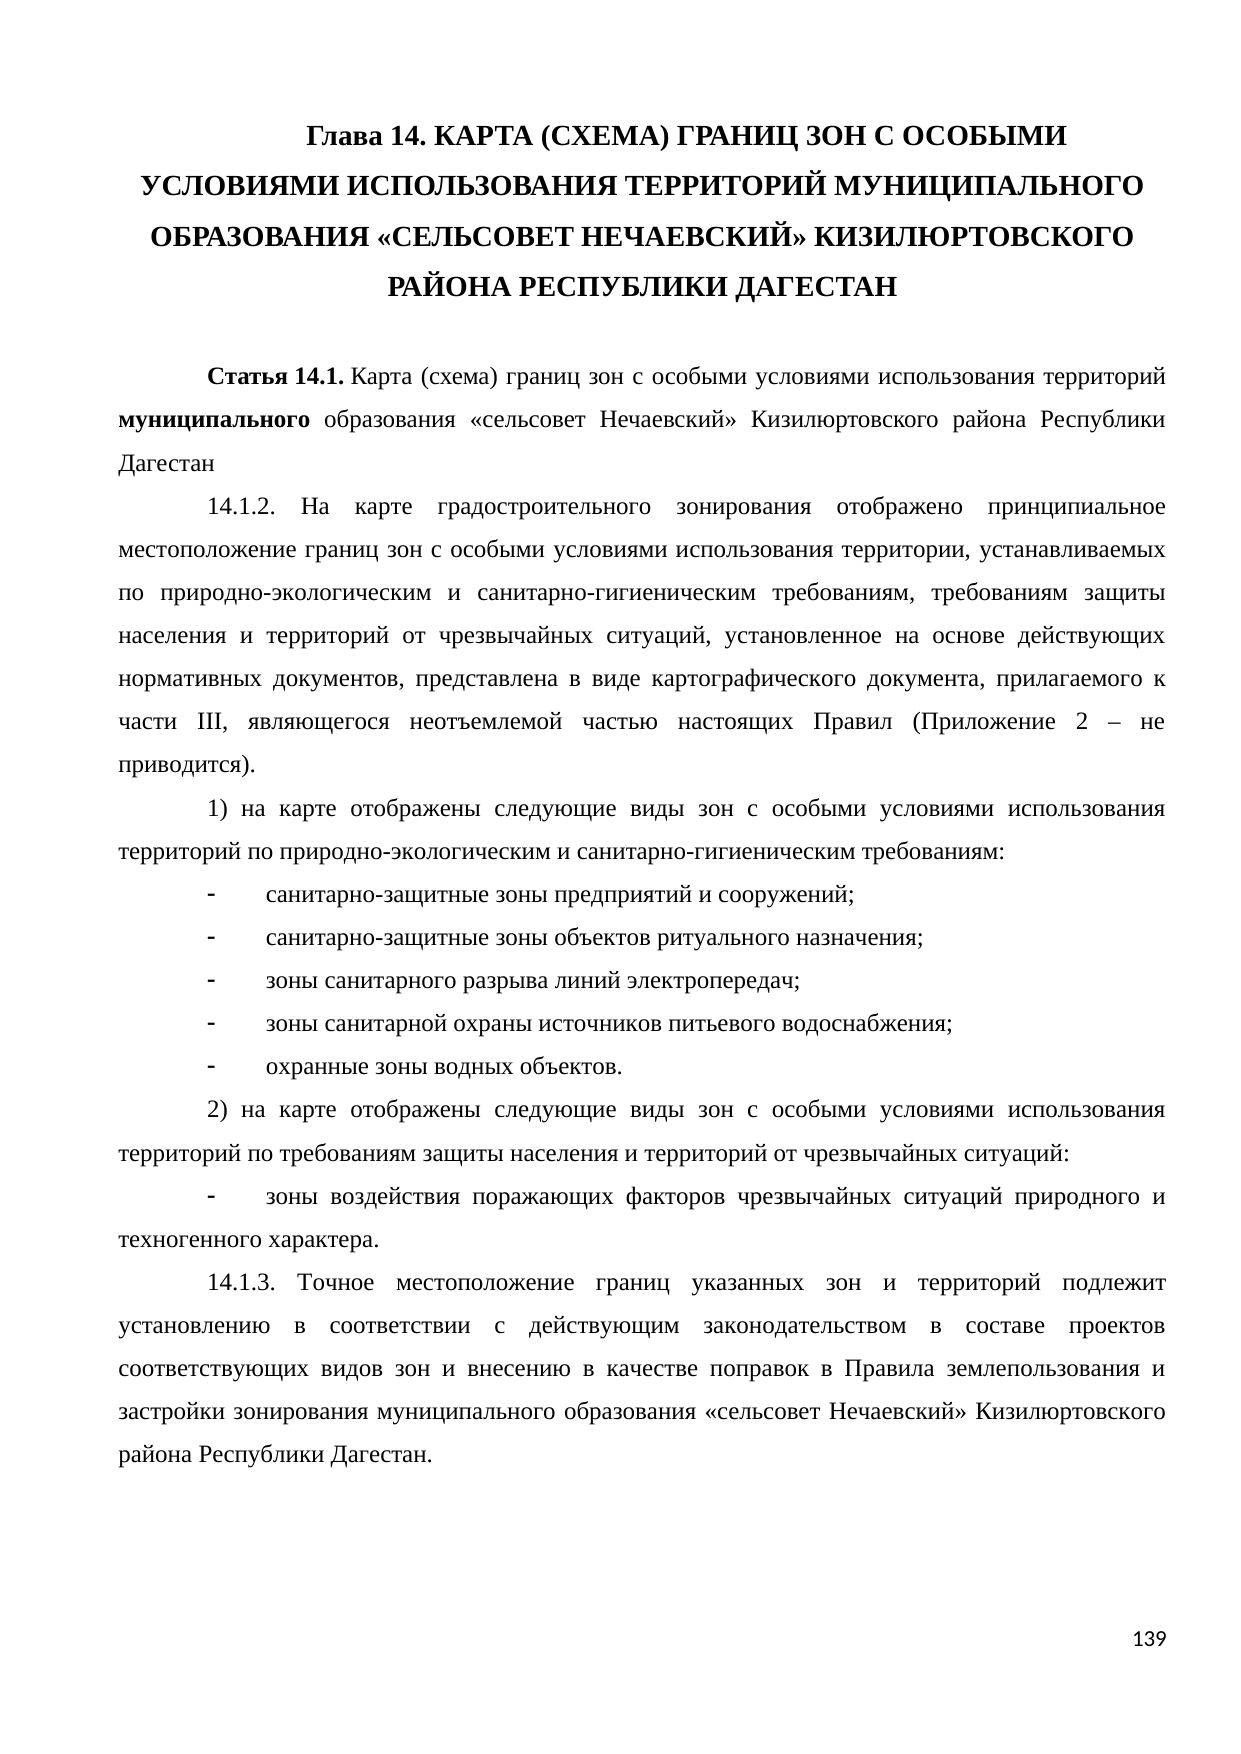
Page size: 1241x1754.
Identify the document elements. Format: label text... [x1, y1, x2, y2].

text 14.1.3. Точное местоположение границ указанных зон и территорий подлежит установлению в соответствии с действующим законодательством в составе проектов соответствующих видов зон и внесению в качестве поправок в Правила землепользования и застройки зонирования муниципального образования «сельсовет Нечаевский» Кизилюртовского района Республики Дагестан. [118, 1267, 1167, 1468]
list Карта (схема) границ зон с особыми условиями использования территорий муниципального образования «сельсовет Нечаевский» Кизилюртовского района Республики Дагестан [118, 361, 1167, 476]
list санитарно-защитные зоны объектов ритуального назначения; [118, 922, 1167, 951]
text 1) на карте отображены следующие виды зон с особыми условиями использования территорий по природно-экологическим и санитарно-гигиеническим требованиям: [118, 793, 1167, 864]
list зоны воздействия поражающих факторов чрезвычайных ситуаций природного и техногенного характера. [118, 1181, 1167, 1253]
list зоны санитарной охраны источников питьевого водоснабжения; [118, 1008, 1167, 1037]
text 2) на карте отображены следующие виды зон с особыми условиями использования территорий по требованиям защиты населения и территорий от чрезвычайных ситуаций: [118, 1094, 1167, 1166]
subtitle КАРТА (СХЕМА) ГРАНИЦ ЗОН С ОСОБЫМИ УСЛОВИЯМИ ИСПОЛЬЗОВАНИЯ ТЕРРИТОРИЙ МУНИЦИПАЛЬНОГО ОБРАЗОВАНИЯ «СЕЛЬСОВЕТ НЕЧАЕВСКИЙ» КИЗИЛЮРТОВСКОГО РАЙОНА РЕСПУБЛИКИ ДАГЕСТАН [118, 118, 1167, 303]
list охранные зоны водных объектов. [118, 1051, 1167, 1080]
list санитарно-защитные зоны предприятий и сооружений; [118, 879, 1167, 908]
list зоны санитарного разрыва линий электропередач; [118, 965, 1167, 994]
text 14.1.2. На карте градостроительного зонирования отображено принципиальное местоположение границ зон с особыми условиями использования территории, устанавливаемых по природно-экологическим и санитарно-гигиеническим требованиям, требованиям защиты населения и территорий от чрезвычайных ситуаций, установленное на основе действующих нормативных документов, представлена в виде картографического документа, прилагаемого к части III, являющегося неотъемлемой частью настоящих Правил (Приложение 2 – не приводится). [118, 491, 1167, 778]
